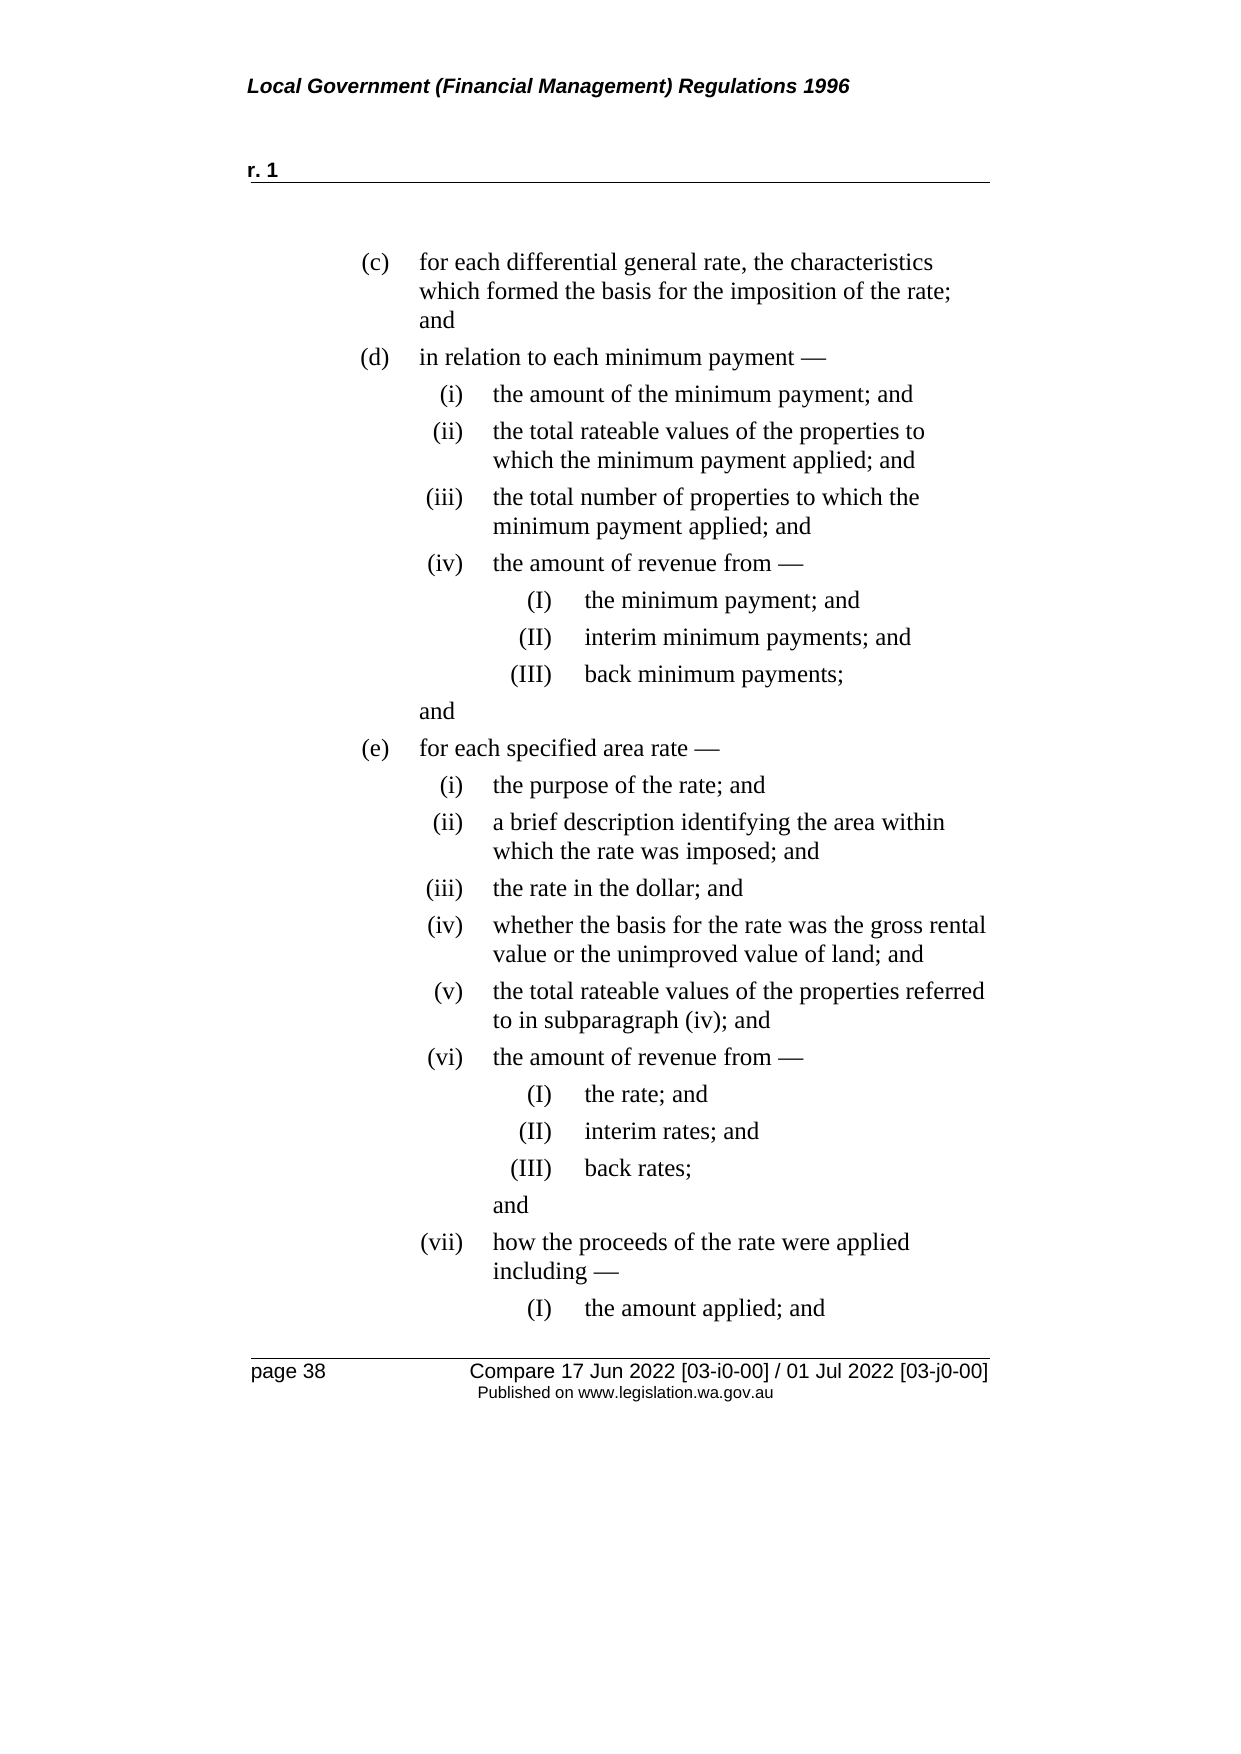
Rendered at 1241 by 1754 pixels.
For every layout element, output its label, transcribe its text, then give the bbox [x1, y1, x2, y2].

text (II) interim rates; and [251, 1116, 990, 1145]
text (iv) whether the basis for the rate was the gross rental value or the unimproved value of land; and [251, 910, 990, 968]
text (iii) the total number of properties to which the minimum payment applied; and [251, 482, 990, 539]
text and [251, 1190, 990, 1219]
text (d) in relation to each minimum payment — [251, 342, 990, 371]
text (ii) a brief description identifying the area within which the rate was imposed; and [251, 807, 990, 865]
text (III) back rates; [251, 1153, 990, 1182]
text (c) for each differential general rate, the characteristics which formed the basis for the imposition of the rate; and [251, 247, 990, 334]
text (I) the minimum payment; and [251, 585, 990, 614]
text and [251, 696, 990, 725]
text (III) back minimum payments; [251, 659, 990, 688]
text (II) interim minimum payments; and [251, 622, 990, 651]
text (iii) the rate in the dollar; and [251, 873, 990, 902]
text (v) the total rateable values of the properties referred to in subparagraph (iv); and [251, 976, 990, 1034]
text (I) the amount applied; and [251, 1293, 990, 1322]
text (I) the rate; and [251, 1079, 990, 1108]
text (ii) the total rateable values of the properties to which the minimum payment applied; and [251, 416, 990, 474]
text (iv) the amount of revenue from — [251, 548, 990, 577]
text (e) for each specified area rate — [251, 733, 990, 762]
text (vii) how the proceeds of the rate were applied including — [251, 1227, 990, 1285]
text (vi) the amount of revenue from — [251, 1042, 990, 1071]
text (i) the amount of the minimum payment; and [251, 379, 990, 408]
text (i) the purpose of the rate; and [251, 770, 990, 799]
